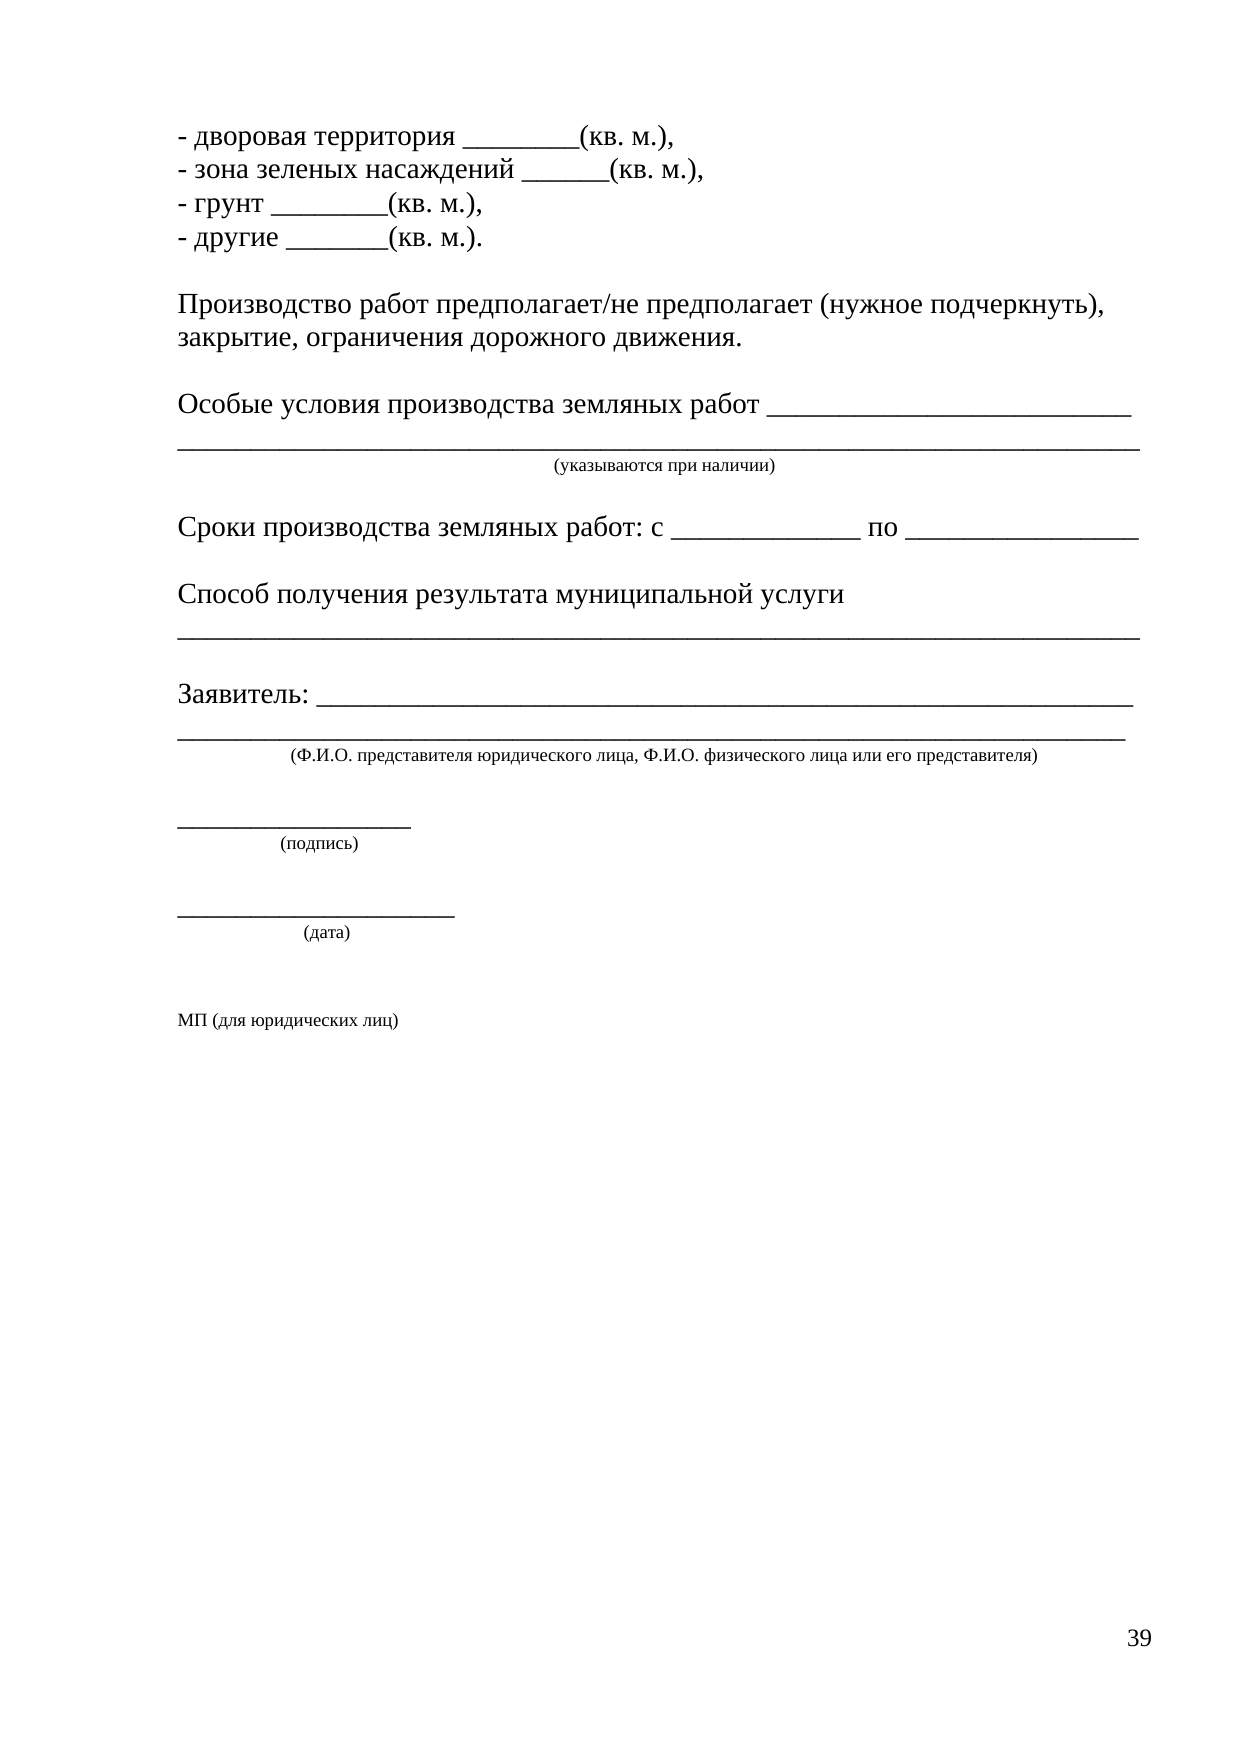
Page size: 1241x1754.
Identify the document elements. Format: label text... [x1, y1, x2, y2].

text - зона зеленых насаждений ______(кв. м.), [177, 152, 1152, 185]
text МП (для юридических лиц) [177, 1009, 1152, 1031]
text - другие _______(кв. м.). [177, 219, 1152, 252]
text Сроки производства земляных работ: с _____________ по ________________ [177, 509, 1152, 542]
text _________________________________________________________________ [177, 710, 1152, 743]
text - грунт ________(кв. м.), [177, 185, 1152, 219]
text Особые условия производства земляных работ _________________________ [177, 386, 1152, 420]
text (Ф.И.О. представителя юридического лица, Ф.И.О. физического лица или его представителя) [177, 743, 1152, 765]
text Производство работ предполагает/не предполагает (нужное подчеркнуть), закрытие, ограничения дорожного движения. [177, 286, 1152, 353]
text ________________ [177, 798, 1152, 832]
text (указываются при наличии) [177, 453, 1152, 475]
text Способ получения результата муниципальной услуги __________________________________________________________________ [177, 576, 1152, 643]
text - дворовая территория ________(кв. м.), [177, 118, 1152, 152]
text (дата) [177, 921, 1152, 942]
text ___________________ [177, 887, 1152, 921]
text Заявитель: ________________________________________________________ [177, 676, 1152, 710]
text __________________________________________________________________ [177, 420, 1152, 453]
text (подпись) [177, 832, 1152, 854]
